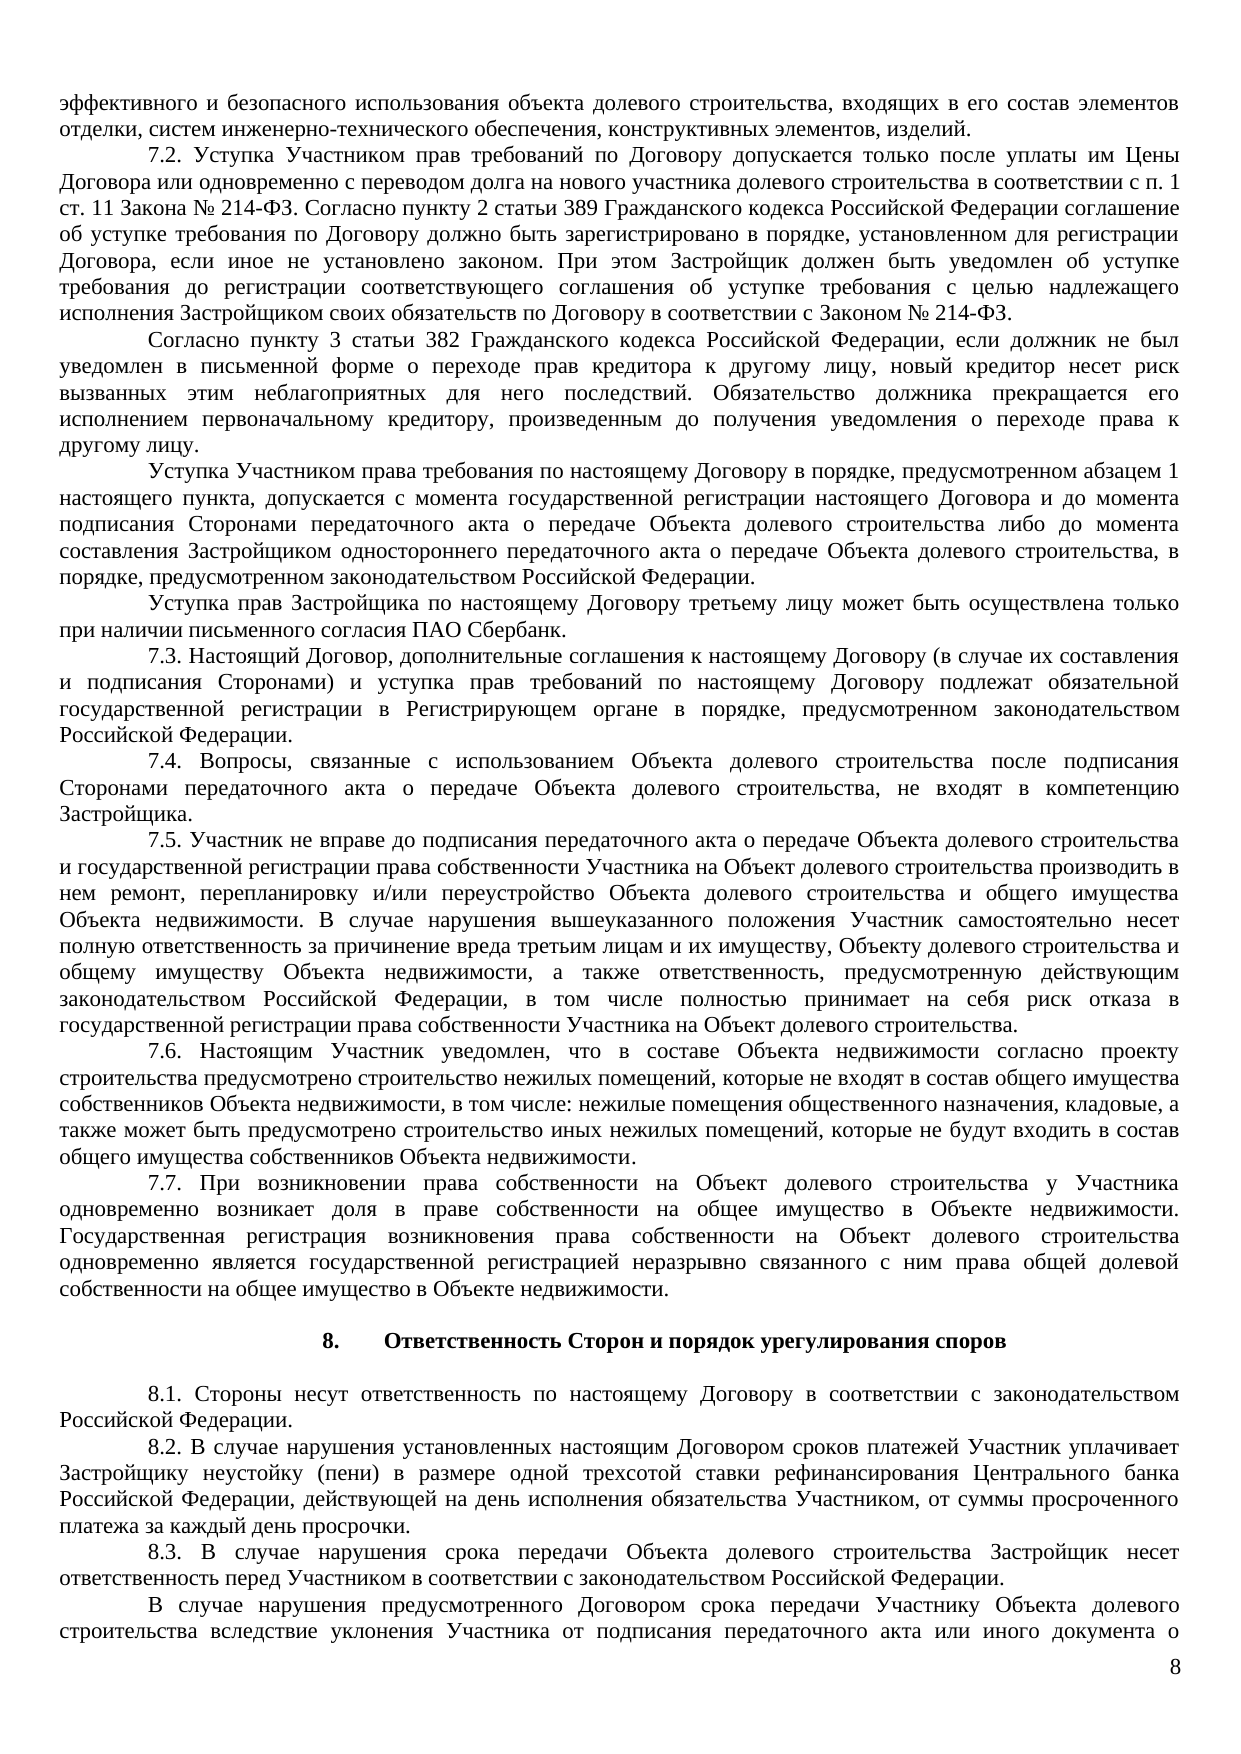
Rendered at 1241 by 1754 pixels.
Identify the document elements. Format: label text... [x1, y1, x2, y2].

text 7.2. Уступка Участником прав требований по Договору допускается только после уплаты им Цены Договора или одновременно с переводом долга на нового участника долевого строительства в соответствии с п. 1 ст. 11 Закона № 214-ФЗ. Согласно пункту 2 статьи 389 Гражданского кодекса Российской Федерации соглашение об уступке требования по Договору должно быть зарегистрировано в порядке, установленном для регистрации Договора, если иное не установлено законом. При этом Застройщик должен быть уведомлен об уступке требования до регистрации соответствующего соглашения об уступке требования с целью надлежащего исполнения Застройщиком своих обязательств по Договору в соответствии с Законом № 214-ФЗ. [59, 141, 1181, 326]
text 8.3. В случае нарушения срока передачи Объекта долевого строительства Застройщик несет ответственность перед Участником в соответствии с законодательством Российской Федерации. [59, 1538, 1181, 1591]
text Уступка Участником права требования по настоящему Договору в порядке, предусмотренном абзацем 1 настоящего пункта, допускается с момента государственной регистрации настоящего Договора и до момента подписания Сторонами передаточного акта о передаче Объекта долевого строительства либо до момента составления Застройщиком одностороннего передаточного акта о передаче Объекта долевого строительства, в порядке, предусмотренном законодательством Российской Федерации. [59, 458, 1181, 589]
text 7.4. Вопросы, связанные с использованием Объекта долевого строительства после подписания Сторонами передаточного акта о передаче Объекта долевого строительства, не входят в компетенцию Застройщика. [59, 747, 1181, 827]
text Уступка прав Застройщика по настоящему Договору третьему лицу может быть осуществлена только при наличии письменного согласия ПАО Сбербанк. [59, 589, 1181, 642]
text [59, 89, 1181, 141]
text 7.5. Участник не вправе до подписания передаточного акта о передаче Объекта долевого строительства и государственной регистрации права собственности Участника на Объект долевого строительства производить в нем ремонт, перепланировку и/или переустройство Объекта долевого строительства и общего имущества Объекта недвижимости. В случае нарушения вышеуказанного положения Участник самостоятельно несет полную ответственность за причинение вреда третьим лицам и их имуществу, Объекту долевого строительства и общему имуществу Объекта недвижимости, а также ответственность, предусмотренную действующим законодательством Российской Федерации, в том числе полностью принимает на себя риск отказа в государственной регистрации права собственности Участника на Объект долевого строительства. [59, 827, 1181, 1037]
text 7.6. Настоящим Участник уведомлен, что в составе Объекта недвижимости согласно проекту строительства предусмотрено строительство нежилых помещений, которые не входят в состав общего имущества собственников Объекта недвижимости, в том числе: нежилые помещения общественного назначения, кладовые, а также может быть предусмотрено строительство иных нежилых помещений, которые не будут входить в состав общего имущества собственников Объекта недвижимости. [59, 1037, 1181, 1169]
text Согласно пункту 3 статьи 382 Гражданского кодекса Российской Федерации, если должник не был уведомлен в письменной форме о переходе прав кредитора к другому лицу, новый кредитор несет риск вызванных этим неблагоприятных для него последствий. Обязательство должника прекращается его исполнением первоначальному кредитору, произведенным до получения уведомления о переходе права к другому лицу. [59, 326, 1181, 458]
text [59, 1591, 1181, 1643]
text 7.3. Настоящий Договор, дополнительные соглашения к настоящему Договору (в случае их составления и подписания Сторонами) и уступка прав требований по настоящему Договору подлежат обязательной государственной регистрации в Регистрирующем органе в порядке, предусмотренном законодательством Российской Федерации. [59, 642, 1181, 747]
text 8.1. Стороны несут ответственность по настоящему Договору в соответствии с законодательством Российской Федерации. [59, 1380, 1181, 1433]
text 7.7. При возникновении права собственности на Объект долевого строительства у Участника одновременно возникает доля в праве собственности на общее имущество в Объекте недвижимости. Государственная регистрация возникновения права собственности на Объект долевого строительства одновременно является государственной регистрацией неразрывно связанного с ним права общей долевой собственности на общее имущество в Объекте недвижимости. [59, 1169, 1181, 1301]
text 8.2. В случае нарушения установленных настоящим Договором сроков платежей Участник уплачивает Застройщику неустойку (пени) в размере одной трехсотой ставки рефинансирования Центрального банка Российской Федерации, действующей на день исполнения обязательства Участником, от суммы просроченного платежа за каждый день просрочки. [59, 1433, 1181, 1538]
list Ответственность Сторон и порядок урегулирования споров [59, 1327, 1181, 1354]
